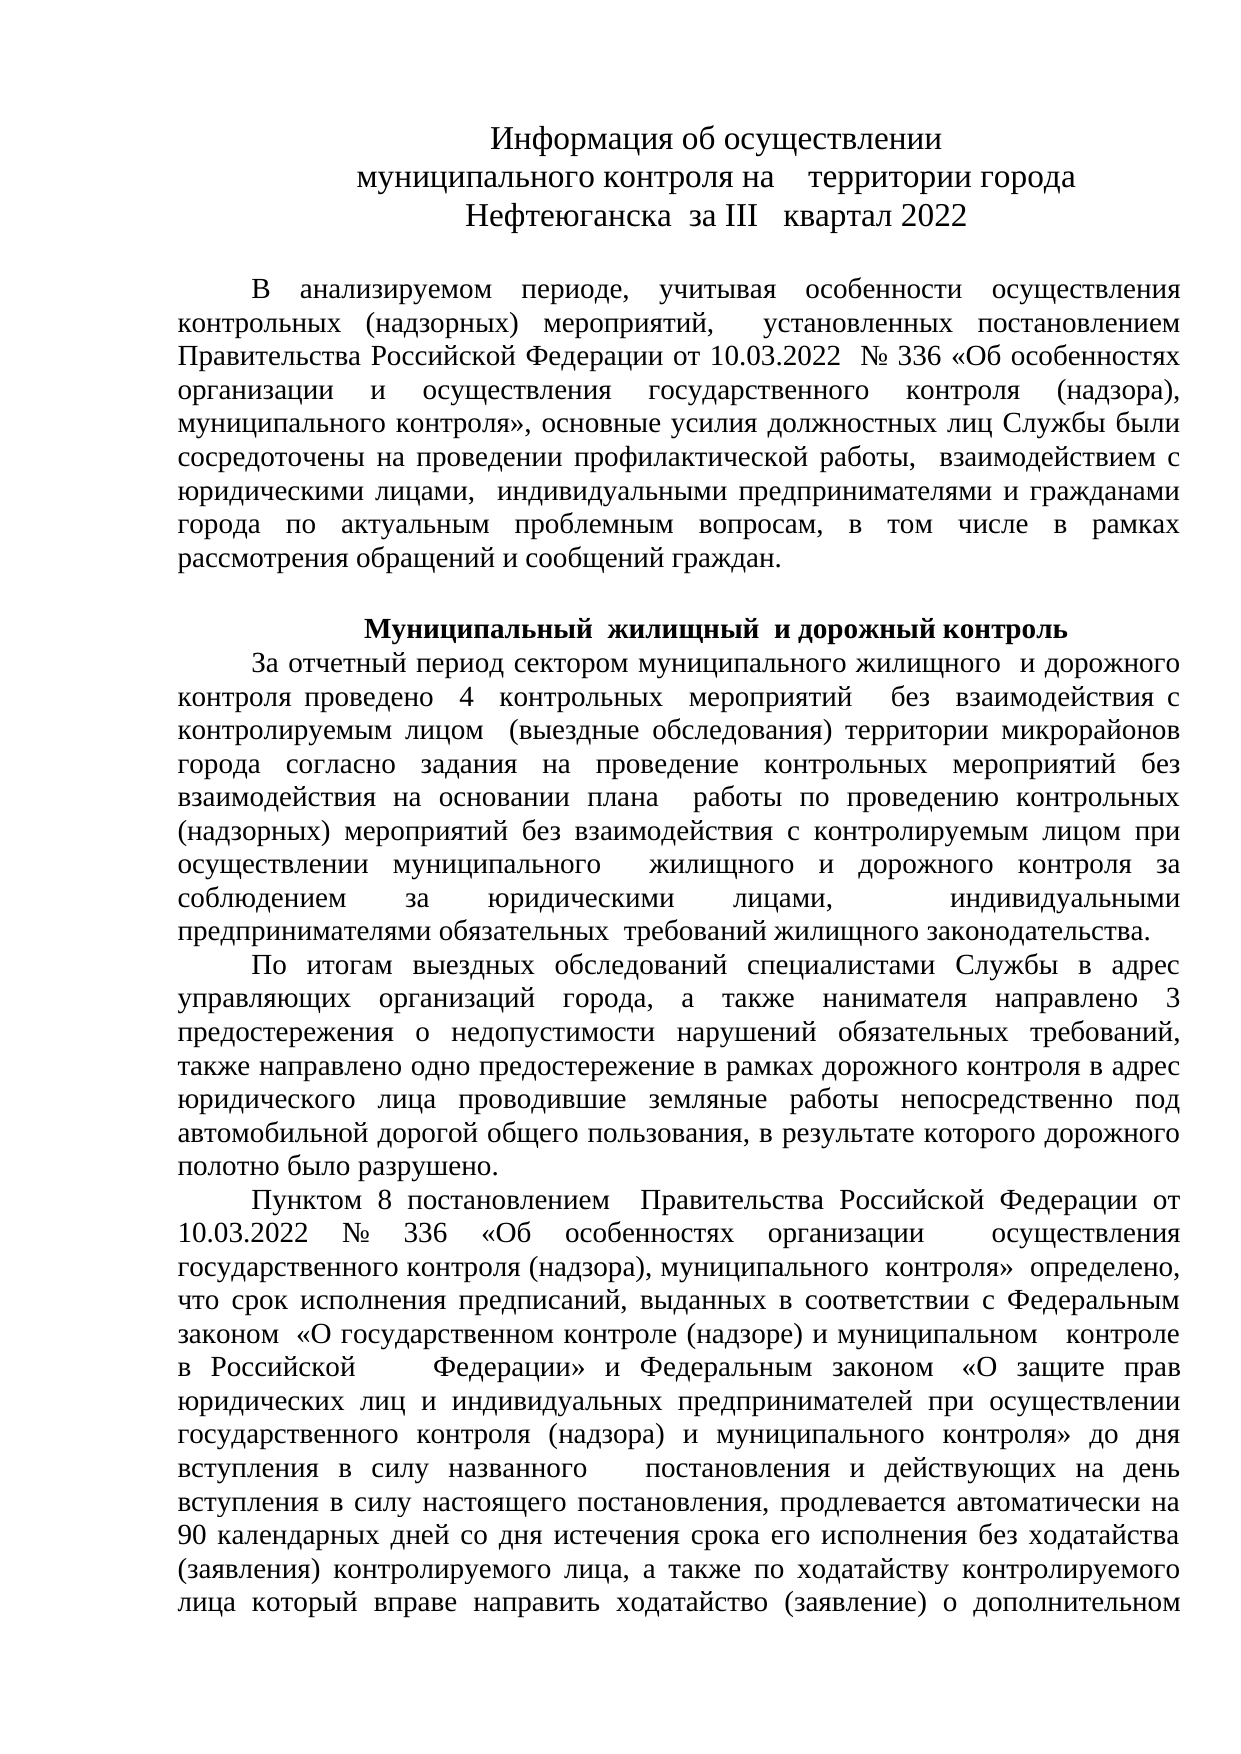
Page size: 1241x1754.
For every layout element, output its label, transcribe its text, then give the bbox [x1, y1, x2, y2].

text По итогам выездных обследований специалистами Службы в адрес управляющих организаций города, а также нанимателя направлено 3 предостережения о недопустимости нарушений обязательных требований, также направлено одно предостережение в рамках дорожного контроля в адрес юридического лица проводившие земляные работы непосредственно под автомобильной дорогой общего пользования, в результате которого дорожного полотно было разрушено. [177, 947, 1181, 1182]
text Муниципальный жилищный и дорожный контроль [177, 612, 1181, 645]
text За отчетный период сектором муниципального жилищного и дорожного контроля проведено 4 контрольных мероприятий без взаимодействия с контролируемым лицом (выездные обследования) территории микрорайонов города согласно задания на проведение контрольных мероприятий без взаимодействия на основании плана работы по проведению контрольных (надзорных) мероприятий без взаимодействия с контролируемым лицом при осуществлении муниципального жилищного и дорожного контроля за соблюдением за юридическими лицами, индивидуальными предпринимателями обязательных требований жилищного законодательства. [177, 645, 1181, 947]
text Информация об осуществлении [177, 118, 1181, 156]
text Нефтеюганска за III квартал 2022 [177, 195, 1181, 233]
text В анализируемом периоде, учитывая особенности осуществления контрольных (надзорных) мероприятий, установленных постановлением Правительства Российской Федерации от 10.03.2022 № 336 «Об особенностях организации и осуществления государственного контроля (надзора), муниципального контроля», основные усилия должностных лиц Службы были сосредоточены на проведении профилактической работы, взаимодействием с юридическими лицами, индивидуальными предпринимателями и гражданами города по актуальным проблемным вопросам, в том числе в рамках рассмотрения обращений и сообщений граждан. [177, 271, 1181, 573]
text муниципального контроля на территории города [177, 156, 1181, 195]
